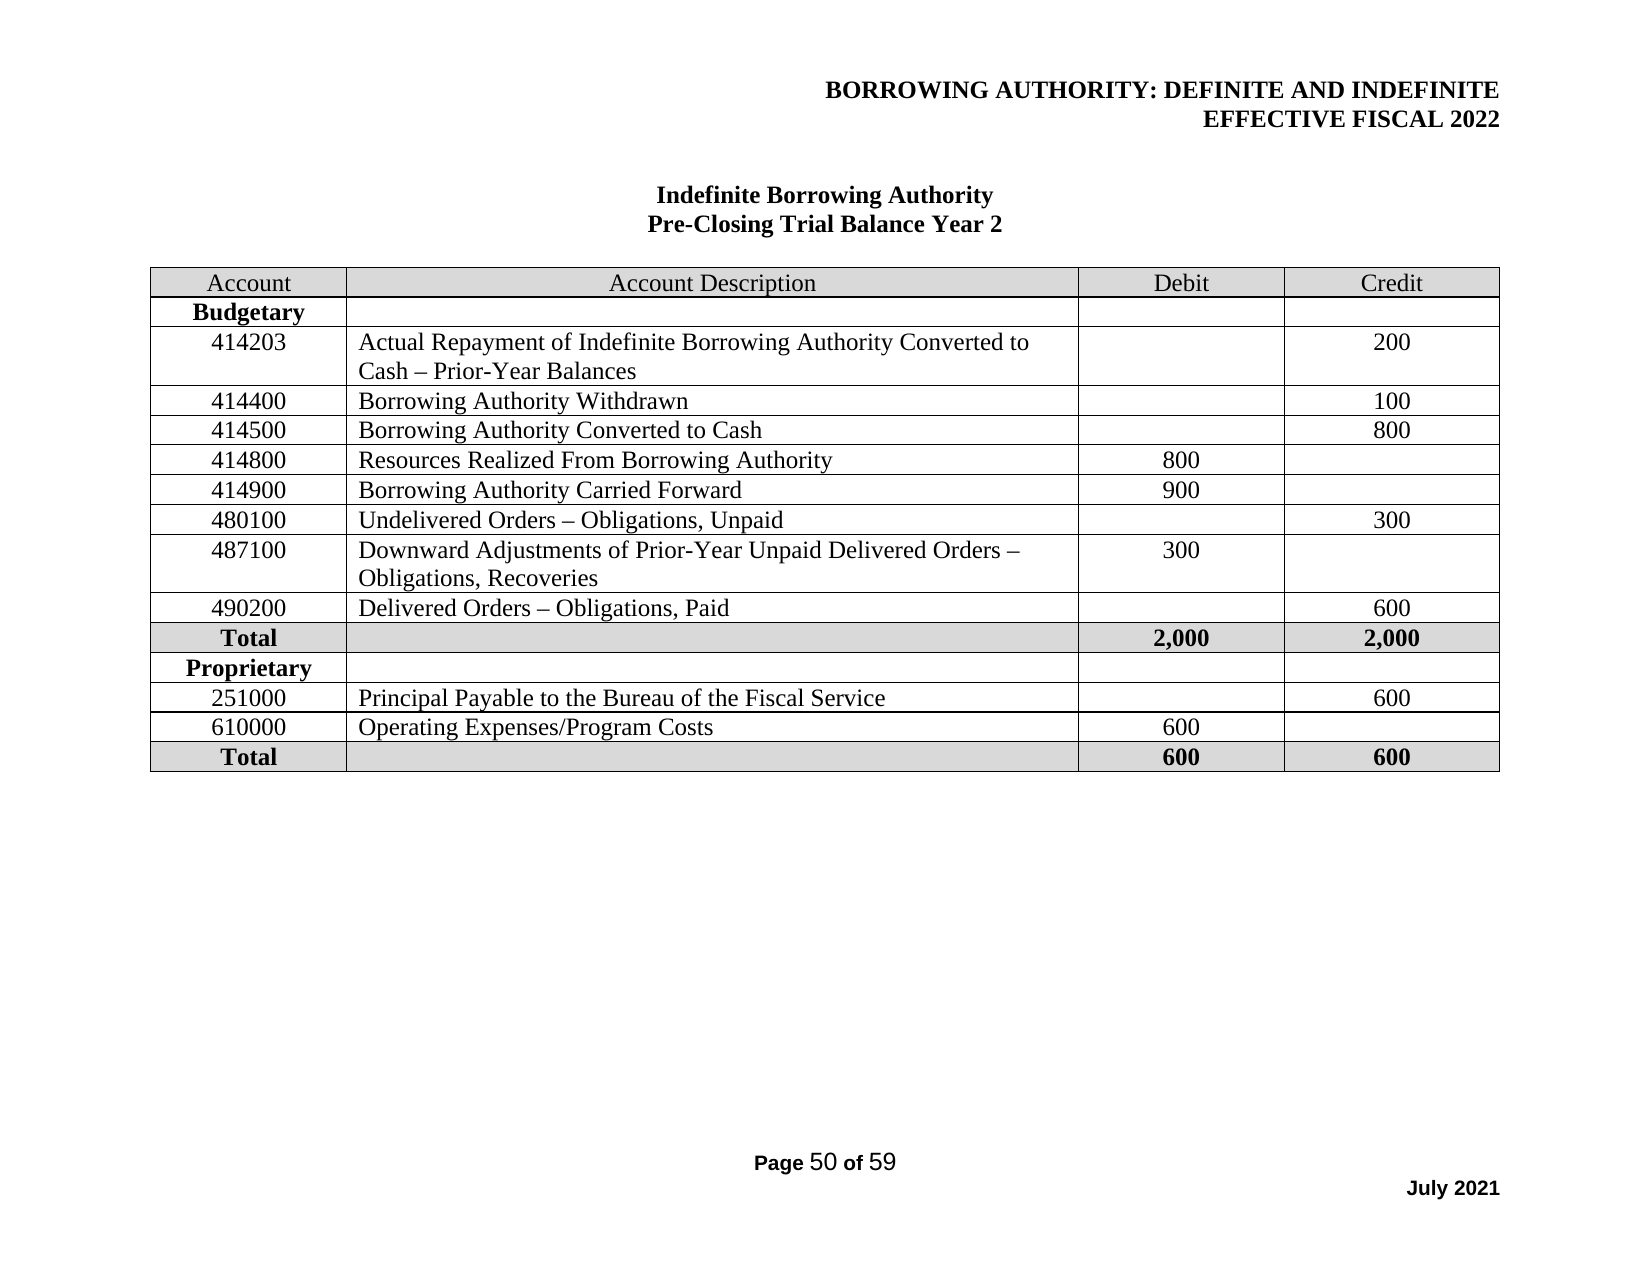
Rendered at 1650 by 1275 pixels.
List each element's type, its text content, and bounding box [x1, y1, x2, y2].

table_cell 490200 [151, 593, 346, 622]
table_cell [1079, 298, 1284, 326]
table_cell Borrowing Authority Converted to Cash [347, 416, 1078, 444]
table_cell [1079, 327, 1284, 385]
table_cell 100 [1285, 386, 1499, 414]
table_cell Operating Expenses/Program Costs [347, 713, 1078, 741]
table_cell [1285, 713, 1499, 741]
table_cell 600 [1079, 713, 1284, 741]
table_cell Budgetary [151, 298, 346, 326]
table_cell 600 [1285, 593, 1499, 622]
table_cell Downward Adjustments of Prior-Year Unpaid Delivered Orders – Obligations, Recoveries [347, 535, 1078, 592]
table_cell [1079, 386, 1284, 414]
table_cell [347, 742, 1078, 771]
table_cell [1079, 505, 1284, 534]
text Indefinite Borrowing Authority [150, 180, 1500, 209]
table_cell Resources Realized From Borrowing Authority [347, 445, 1078, 474]
table_cell [1285, 475, 1499, 504]
table_cell [1079, 593, 1284, 622]
table_cell 600 [1285, 683, 1499, 711]
table_cell Borrowing Authority Carried Forward [347, 475, 1078, 504]
table_cell 487100 [151, 535, 346, 592]
table_cell Borrowing Authority Withdrawn [347, 386, 1078, 414]
table_cell [347, 298, 1078, 326]
table_cell Undelivered Orders – Obligations, Unpaid [347, 505, 1078, 534]
table_cell 414400 [151, 386, 346, 414]
table_cell 2,000 [1079, 623, 1284, 652]
table_cell 414500 [151, 416, 346, 444]
text Pre-Closing Trial Balance Year 2 [150, 209, 1500, 238]
table_cell 414900 [151, 475, 346, 504]
table_header Account [151, 268, 346, 296]
table_cell Proprietary [151, 653, 346, 682]
table_cell Actual Repayment of Indefinite Borrowing Authority Converted to Cash – Prior-Year Balances [347, 327, 1078, 385]
table_header Account Description [347, 268, 1078, 296]
table_cell 610000 [151, 713, 346, 741]
table_cell [347, 623, 1078, 652]
table_cell Delivered Orders – Obligations, Paid [347, 593, 1078, 622]
table_cell 600 [1285, 742, 1499, 771]
table_header Credit [1285, 268, 1499, 296]
table_cell 480100 [151, 505, 346, 534]
table_header Debit [1079, 268, 1284, 296]
table_cell 300 [1079, 535, 1284, 592]
table_cell [1079, 653, 1284, 682]
table_cell 2,000 [1285, 623, 1499, 652]
table_cell Principal Payable to the Bureau of the Fiscal Service [347, 683, 1078, 711]
table_cell [347, 653, 1078, 682]
table_cell [1285, 653, 1499, 682]
table_cell [1285, 535, 1499, 592]
table_cell Total [151, 742, 346, 771]
table_cell 900 [1079, 475, 1284, 504]
table_cell 414203 [151, 327, 346, 385]
table_cell 600 [1079, 742, 1284, 771]
table_cell [1285, 298, 1499, 326]
table_cell 300 [1285, 505, 1499, 534]
table_cell 251000 [151, 683, 346, 711]
table_cell 414800 [151, 445, 346, 474]
table_cell [1285, 445, 1499, 474]
table_cell 800 [1285, 416, 1499, 444]
table_cell 800 [1079, 445, 1284, 474]
table_cell [1079, 416, 1284, 444]
table_cell Total [151, 623, 346, 652]
table_cell [1079, 683, 1284, 711]
table_cell 200 [1285, 327, 1499, 385]
